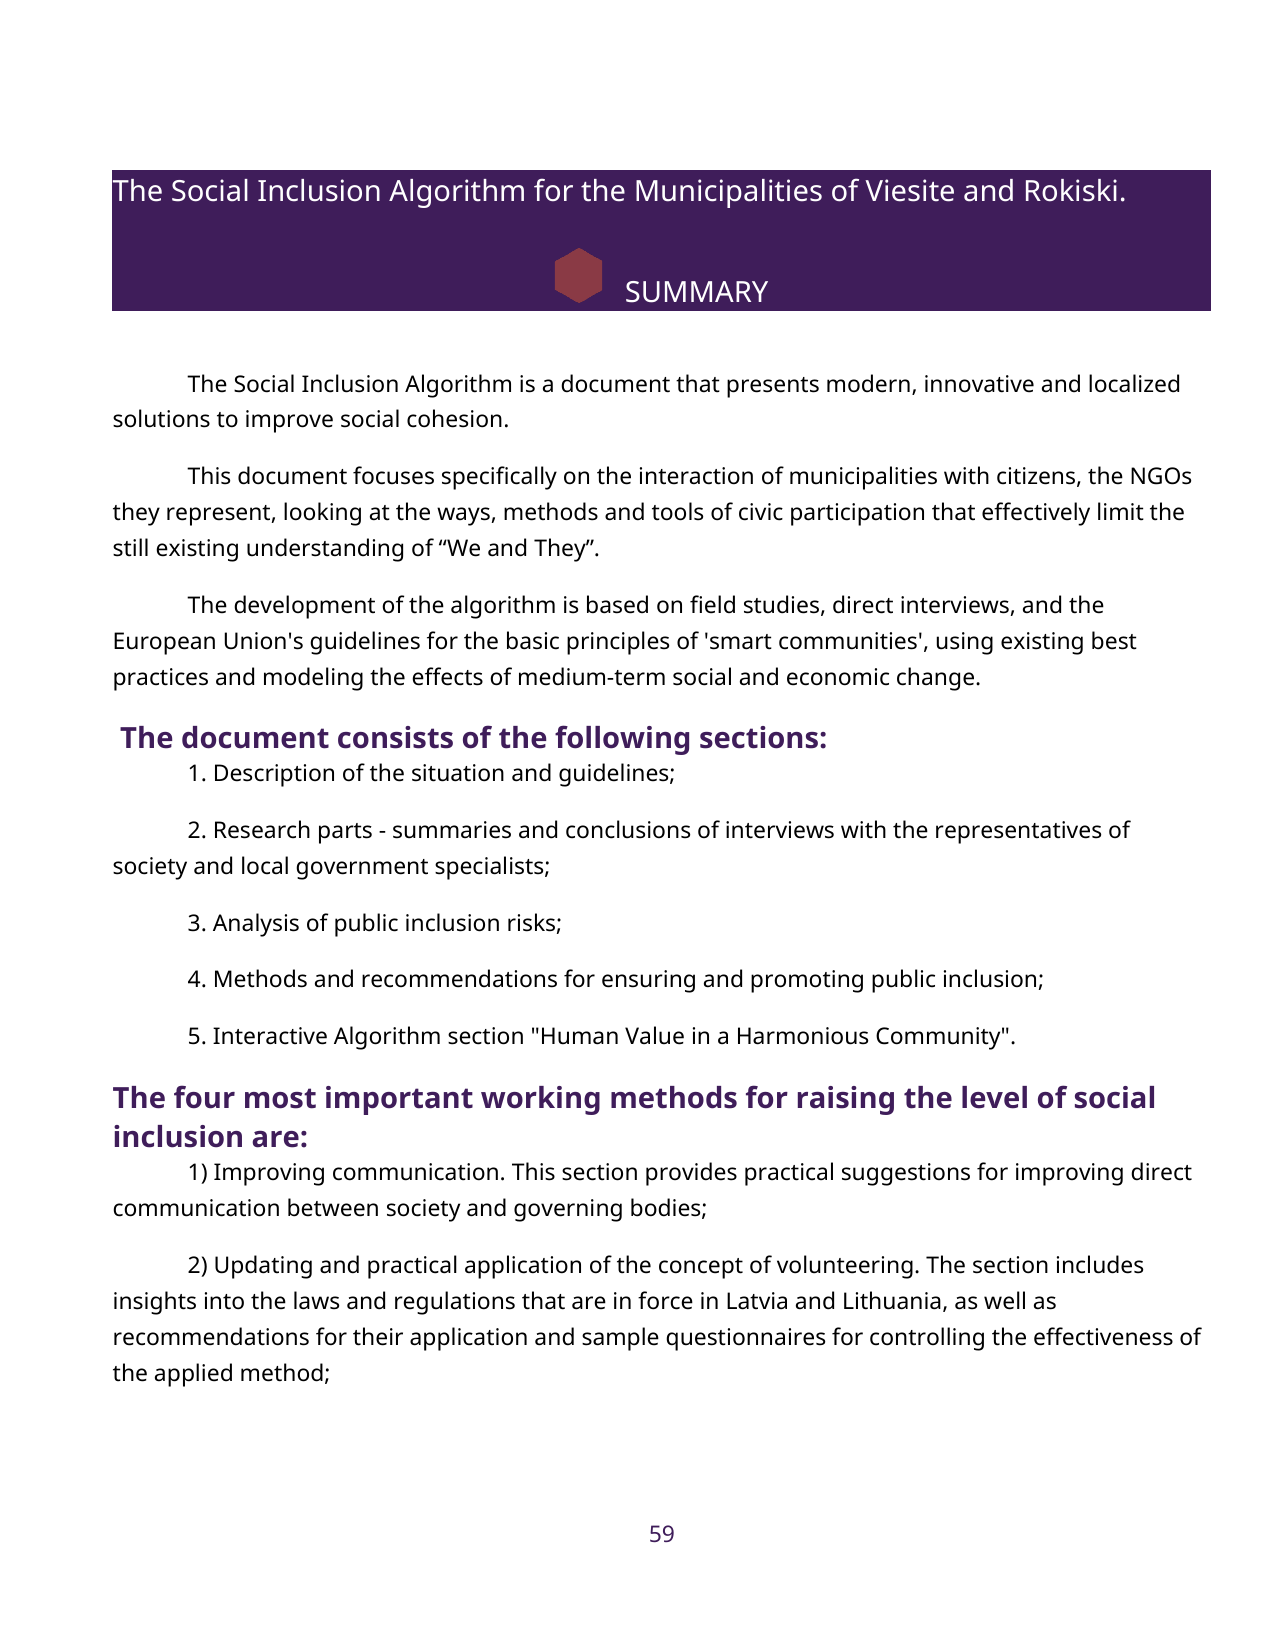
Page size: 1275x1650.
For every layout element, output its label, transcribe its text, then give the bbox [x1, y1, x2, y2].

subtitle The Social Inclusion Algorithm for the Municipalities of Viesite and Rokiski. [112, 170, 1211, 210]
text The development of the algorithm is based on field studies, direct interviews, and the European Union's guidelines for the basic principles of 'smart communities', using existing best practices and modeling the effects of medium-term social and economic change. [112, 589, 1211, 692]
text The four most important working methods for raising the level of social inclusion are: [112, 1077, 1211, 1156]
text 4. Methods and recommendations for ensuring and promoting public inclusion; [112, 963, 1211, 995]
picture [554, 247, 603, 303]
text The document consists of the following sections: [112, 717, 1211, 757]
text 1) Improving communication. This section provides practical suggestions for improving direct communication between society and governing bodies; [112, 1156, 1211, 1223]
text The Social Inclusion Algorithm is a document that presents modern, innovative and localized solutions to improve social cohesion. [112, 367, 1211, 435]
text 2) Updating and practical application of the concept of volunteering. The section includes insights into the laws and regulations that are in force in Latvia and Lithuania, as well as recommendations for their application and sample questionnaires for controlling the effectiveness of the applied method; [112, 1249, 1211, 1388]
text 5. Interactive Algorithm section "Human Value in a Harmonious Community". [112, 1020, 1211, 1051]
text SUMMARY [112, 248, 1211, 311]
text 1. Description of the situation and guidelines; [112, 757, 1211, 788]
text 3. Analysis of public inclusion risks; [112, 907, 1211, 938]
text 2. Research parts - summaries and conclusions of interviews with the representatives of society and local government specialists; [112, 814, 1211, 881]
text This document focuses specifically on the interaction of municipalities with citizens, the NGOs they represent, looking at the ways, methods and tools of civic participation that effectively limit the still existing understanding of “We and They”. [112, 460, 1211, 563]
